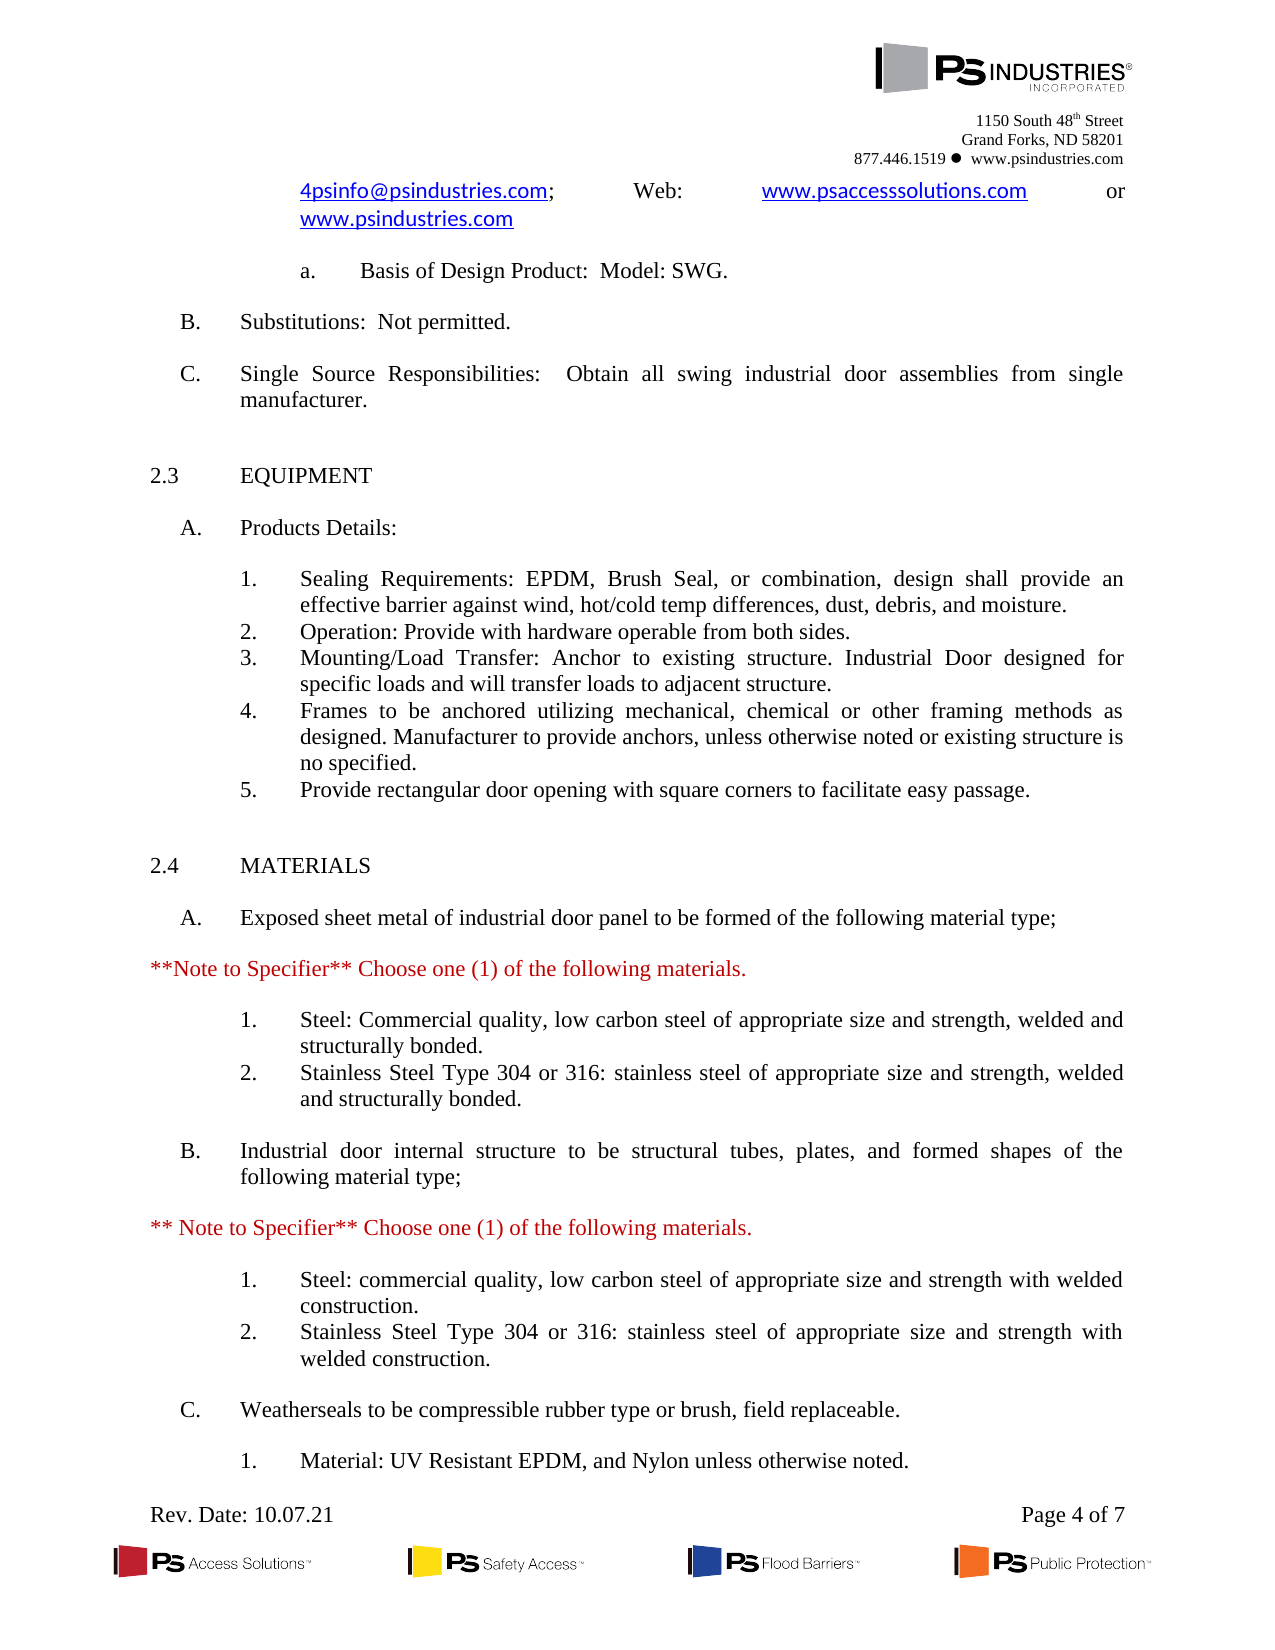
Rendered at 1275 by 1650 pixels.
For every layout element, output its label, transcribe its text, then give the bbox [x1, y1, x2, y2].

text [240, 176, 1125, 232]
picture [392, 1539, 602, 1586]
picture [935, 1536, 1168, 1585]
text Exposed sheet metal of industrial door panel to be formed of the following material type; [180, 903, 1125, 930]
text Frames to be anchored utilizing mechanical, chemical or other framing methods as designed. Manufacturer to provide anchors, unless otherwise noted or existing structure is no specified. [240, 697, 1125, 776]
text Products Details: [180, 514, 1125, 540]
text Mounting/Load Transfer: Anchor to existing structure. Industrial Door designed for specific loads and will transfer loads to adjacent structure. [240, 644, 1125, 697]
text Substitutions: Not permitted. [180, 308, 1125, 334]
text Steel: Commercial quality, low carbon steel of appropriate size and strength, welded and structurally bonded. [240, 1006, 1125, 1059]
text Material: UV Resistant EPDM, and Nylon unless otherwise noted. [240, 1447, 1125, 1474]
text Operation: Provide with hardware operable from both sides. [240, 618, 1125, 644]
text Steel: commercial quality, low carbon steel of appropriate size and strength with welded construction. [240, 1266, 1125, 1318]
text Stainless Steel Type 304 or 316: stainless steel of appropriate size and strength, welded and structurally bonded. [240, 1059, 1125, 1112]
text Provide rectangular door opening with square corners to facilitate easy passage. [240, 776, 1125, 802]
text MATERIALS [150, 852, 1125, 878]
picture [107, 1537, 316, 1584]
picture [871, 32, 1135, 105]
picture [669, 1537, 878, 1584]
text Basis of Design Product: Model: SWG. [300, 257, 1125, 283]
text Sealing Requirements: EPDM, Brush Seal, or combination, design shall provide an effective barrier against wind, hot/cold temp differences, dust, debris, and moisture. [240, 565, 1125, 618]
text EQUIPMENT [150, 462, 1125, 489]
list **Note to Specifier** Choose one (1) of the following materials. [150, 955, 1125, 981]
text Stainless Steel Type 304 or 316: stainless steel of appropriate size and strength with welded construction. [240, 1318, 1125, 1371]
list ** Note to Specifier** Choose one (1) of the following materials. [150, 1214, 1125, 1241]
text Industrial door internal structure to be structural tubes, plates, and formed shapes of the following material type; [180, 1137, 1125, 1189]
text Weatherseals to be compressible rubber type or brush, field replaceable. [180, 1396, 1125, 1422]
text Single Source Responsibilities: Obtain all swing industrial door assemblies from single manufacturer. [180, 359, 1125, 412]
